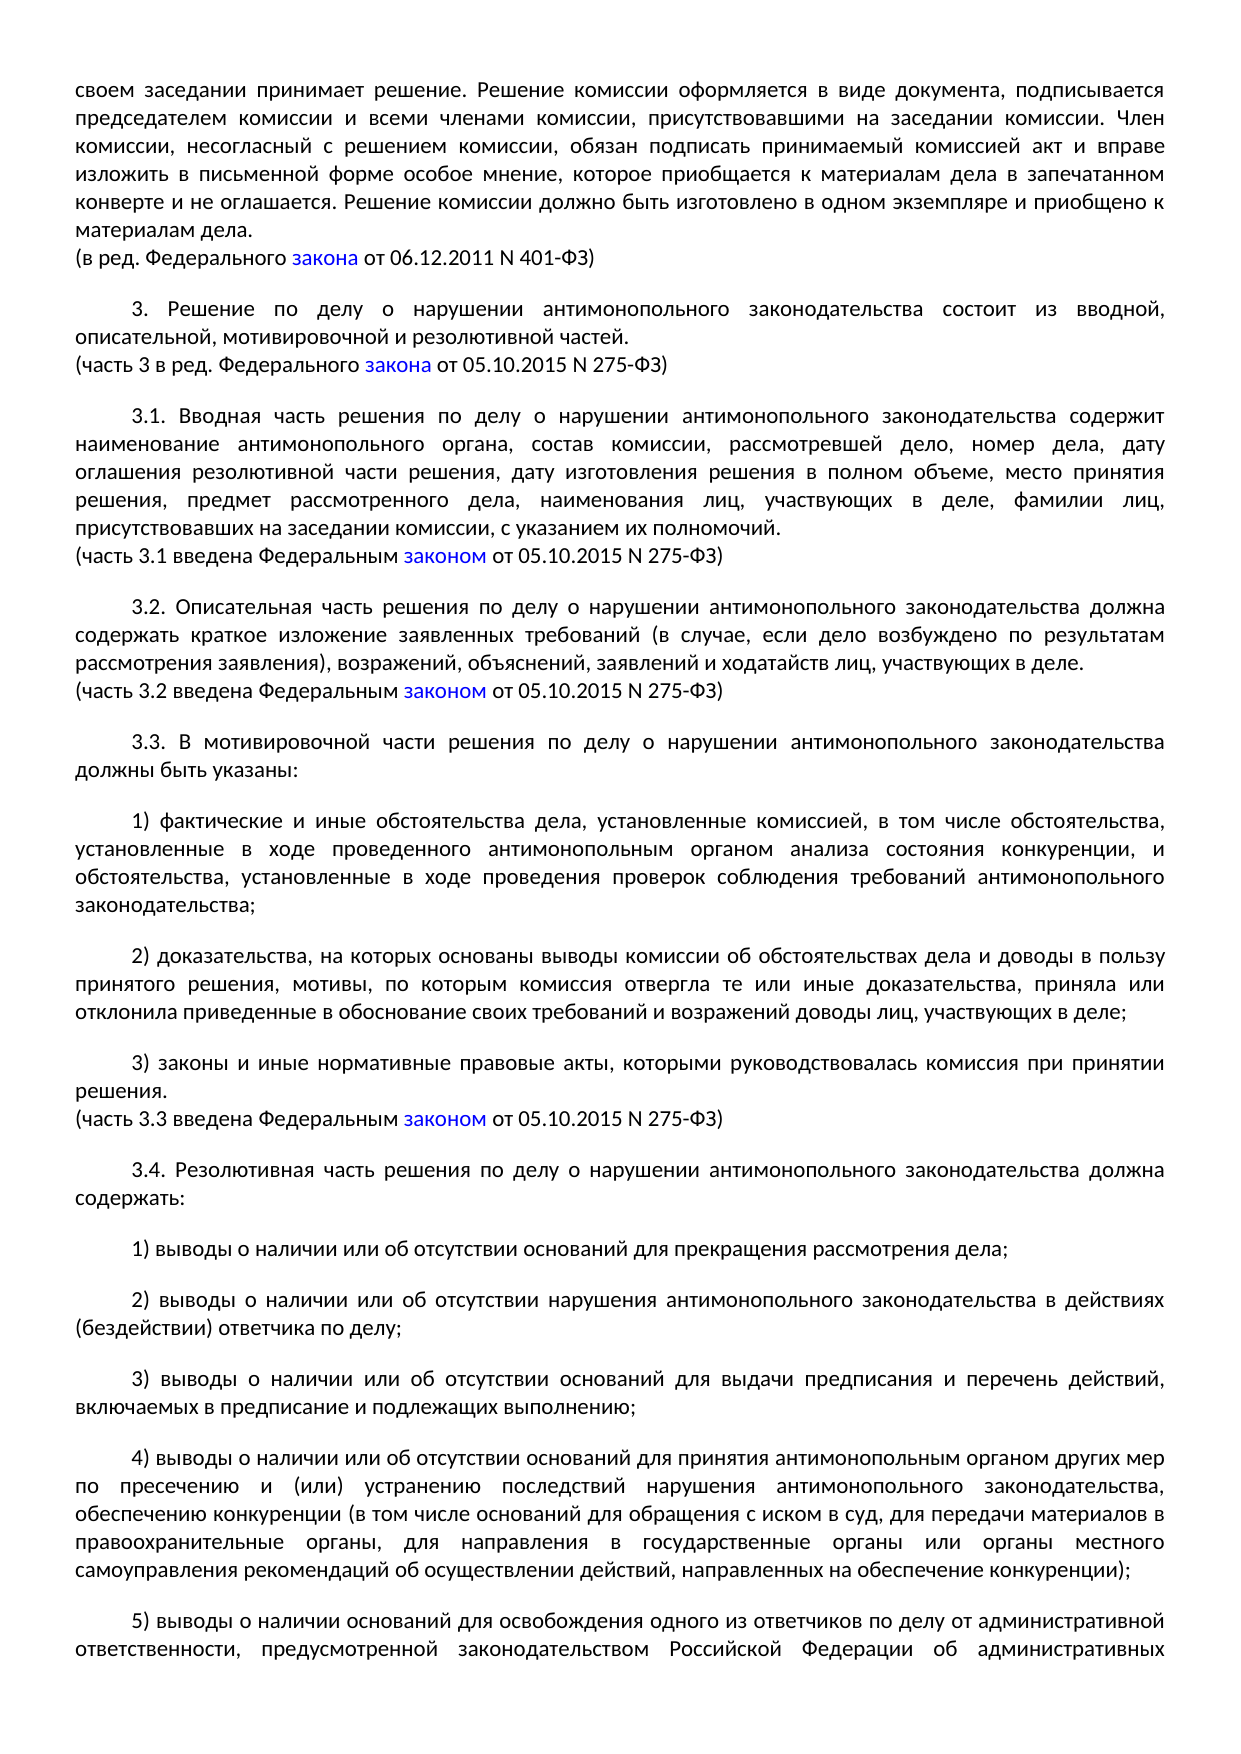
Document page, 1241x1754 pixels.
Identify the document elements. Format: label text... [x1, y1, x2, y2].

text 3.3. В мотивировочной части решения по делу о нарушении антимонопольного законодательства должны быть указаны: [75, 727, 1165, 783]
text (в ред. Федерального закона от 06.12.2011 N 401-ФЗ) [75, 243, 1165, 271]
text 3.1. Вводная часть решения по делу о нарушении антимонопольного законодательства содержит наименование антимонопольного органа, состав комиссии, рассмотревшей дело, номер дела, дату оглашения резолютивной части решения, дату изготовления решения в полном объеме, место принятия решения, предмет рассмотренного дела, наименования лиц, участвующих в деле, фамилии лиц, присутствовавших на заседании комиссии, с указанием их полномочий. [75, 401, 1165, 541]
text 2) выводы о наличии или об отсутствии нарушения антимонопольного законодательства в действиях (бездействии) ответчика по делу; [75, 1285, 1165, 1341]
text 3) выводы о наличии или об отсутствии оснований для выдачи предписания и перечень действий, включаемых в предписание и подлежащих выполнению; [75, 1364, 1165, 1420]
text 4) выводы о наличии или об отсутствии оснований для принятия антимонопольным органом других мер по пресечению и (или) устранению последствий нарушения антимонопольного законодательства, обеспечению конкуренции (в том числе оснований для обращения с иском в суд, для передачи материалов в правоохранительные органы, для направления в государственные органы или органы местного самоуправления рекомендаций об осуществлении действий, направленных на обеспечение конкуренции); [75, 1443, 1165, 1583]
text (часть 3.3 введена Федеральным законом от 05.10.2015 N 275-ФЗ) [75, 1104, 1165, 1132]
text 3.2. Описательная часть решения по делу о нарушении антимонопольного законодательства должна содержать краткое изложение заявленных требований (в случае, если дело возбуждено по результатам рассмотрения заявления), возражений, объяснений, заявлений и ходатайств лиц, участвующих в деле. [75, 592, 1165, 676]
text 1) фактические и иные обстоятельства дела, установленные комиссией, в том числе обстоятельства, установленные в ходе проведенного антимонопольным органом анализа состояния конкуренции, и обстоятельства, установленные в ходе проведения проверок соблюдения требований антимонопольного законодательства; [75, 806, 1165, 918]
text 3.4. Резолютивная часть решения по делу о нарушении антимонопольного законодательства должна содержать: [75, 1155, 1165, 1211]
text (часть 3 в ред. Федерального закона от 05.10.2015 N 275-ФЗ) [75, 350, 1165, 378]
text 3. Решение по делу о нарушении антимонопольного законодательства состоит из вводной, описательной, мотивировочной и резолютивной частей. [75, 294, 1165, 350]
text (часть 3.2 введена Федеральным законом от 05.10.2015 N 275-ФЗ) [75, 676, 1165, 704]
text (часть 3.1 введена Федеральным законом от 05.10.2015 N 275-ФЗ) [75, 541, 1165, 569]
text 2) доказательства, на которых основаны выводы комиссии об обстоятельствах дела и доводы в пользу принятого решения, мотивы, по которым комиссия отвергла те или иные доказательства, приняла или отклонила приведенные в обоснование своих требований и возражений доводы лиц, участвующих в деле; [75, 941, 1165, 1025]
text 3) законы и иные нормативные правовые акты, которыми руководствовалась комиссия при принятии решения. [75, 1048, 1165, 1104]
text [75, 1606, 1165, 1662]
text 1) выводы о наличии или об отсутствии оснований для прекращения рассмотрения дела; [75, 1234, 1165, 1262]
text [75, 75, 1165, 243]
